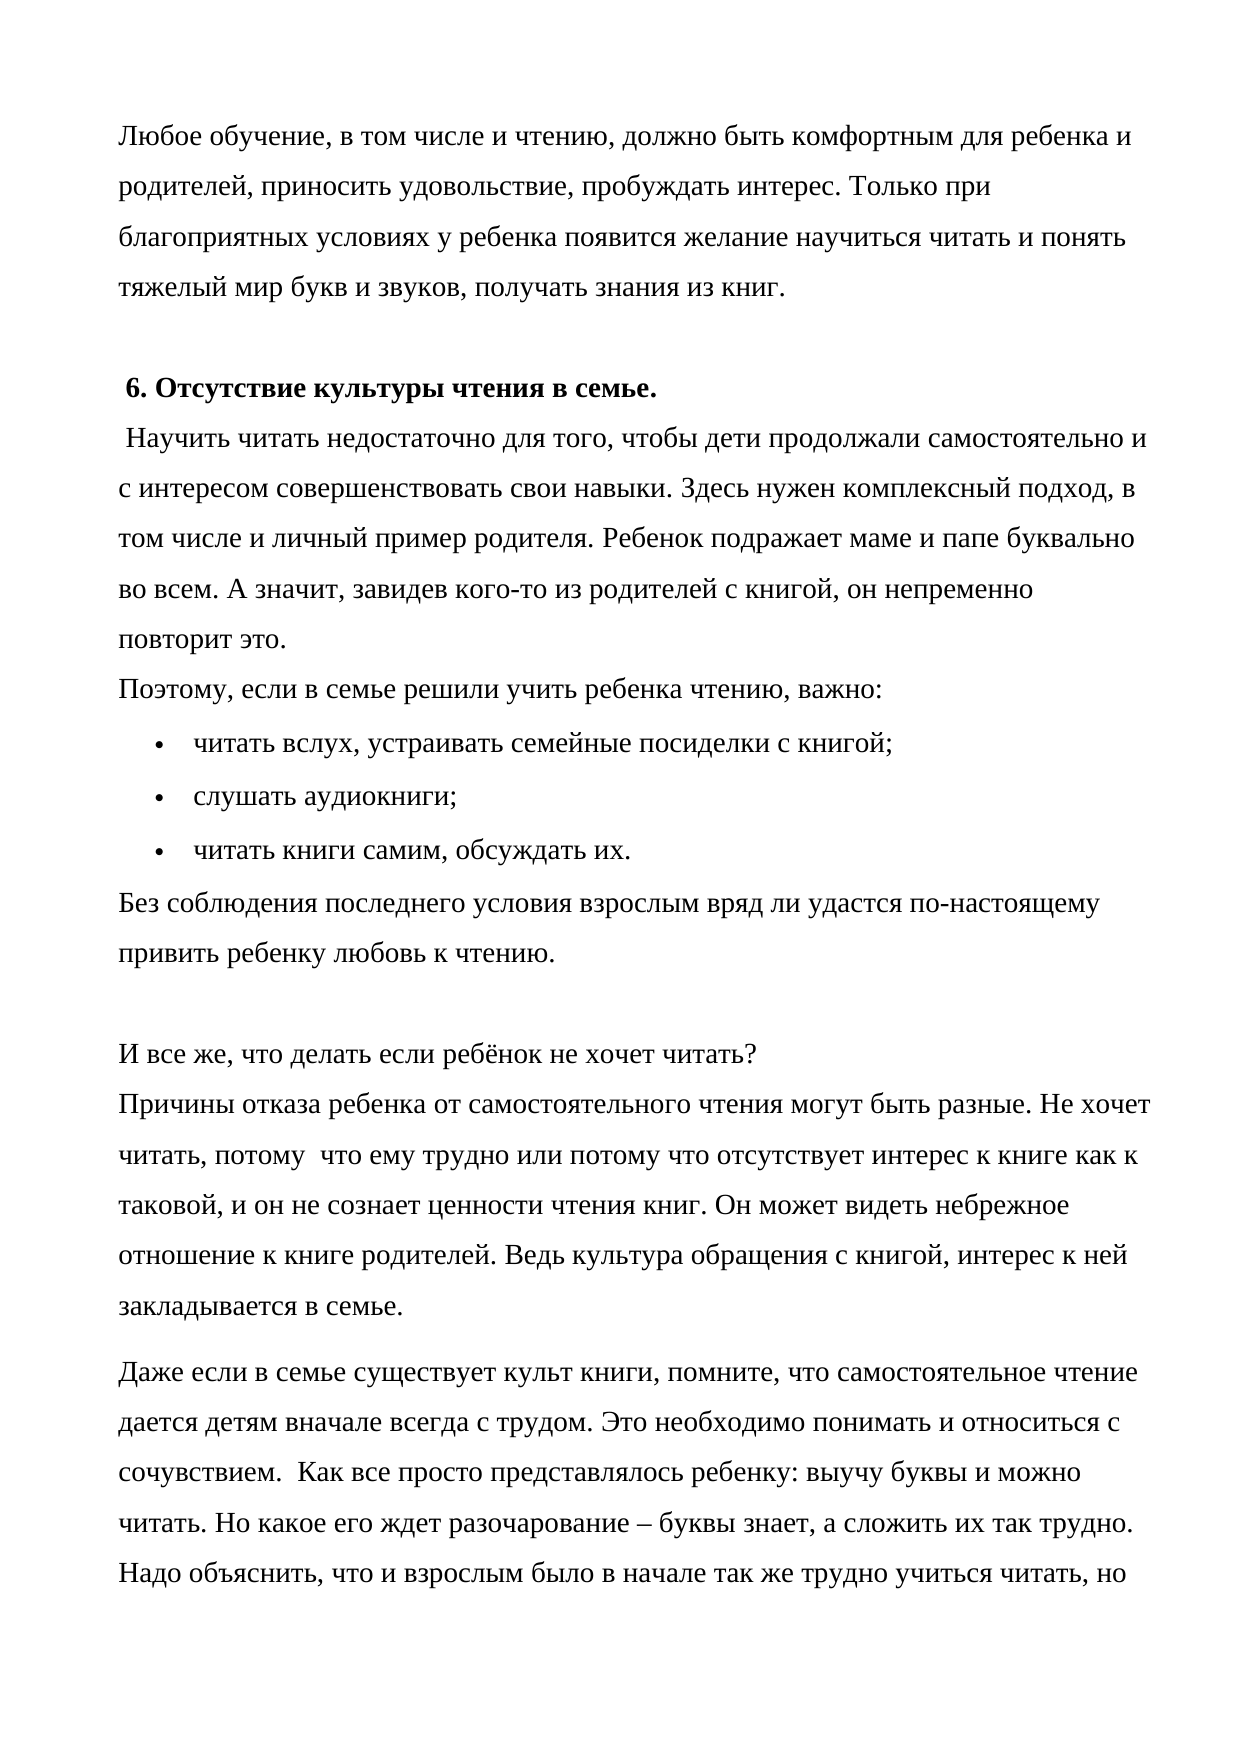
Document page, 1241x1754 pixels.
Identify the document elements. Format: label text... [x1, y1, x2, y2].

text Научить читать недостаточно для того, чтобы дети продолжали самостоятельно и с интересом совершенствовать свои навыки. Здесь нужен комплексный подход, в том числе и личный пример родителя. Ребенок подражает маме и папе буквально во всем. А значит, завидев кого-то из родителей с книгой, он непременно повторит это. [118, 420, 1152, 655]
list читать вслух, устраивать семейные посиделки с книгой; [156, 725, 1152, 758]
text И все же, что делать если ребёнок не хочет читать? [118, 986, 1152, 1070]
text Без соблюдения последнего условия взрослым вряд ли удастся по-настоящему привить ребенку любовь к чтению. [118, 885, 1152, 969]
list читать книги самим, обсуждать их. [156, 832, 1152, 865]
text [118, 1354, 1152, 1588]
text Причины отказа ребенка от самостоятельного чтения могут быть разные. Не хочет читать, потому что ему трудно или потому что отсутствует интерес к книге как к таковой, и он не сознает ценности чтения книг. Он может видеть небрежное отношение к книге родителей. Ведь культура обращения с книгой, интерес к ней закладывается в семье. [118, 1087, 1152, 1321]
text Любое обучение, в том числе и чтению, должно быть комфортным для ребенка и родителей, приносить удовольствие, пробуждать интерес. Только при благоприятных условиях у ребенка появится желание научиться читать и понять тяжелый мир букв и звуков, получать знания из книг. [118, 118, 1152, 303]
text Поэтому, если в семье решили учить ребенка чтению, важно: [118, 672, 1152, 705]
text 6. Отсутствие культуры чтения в семье. [118, 370, 1152, 403]
list слушать аудиокниги; [156, 778, 1152, 812]
